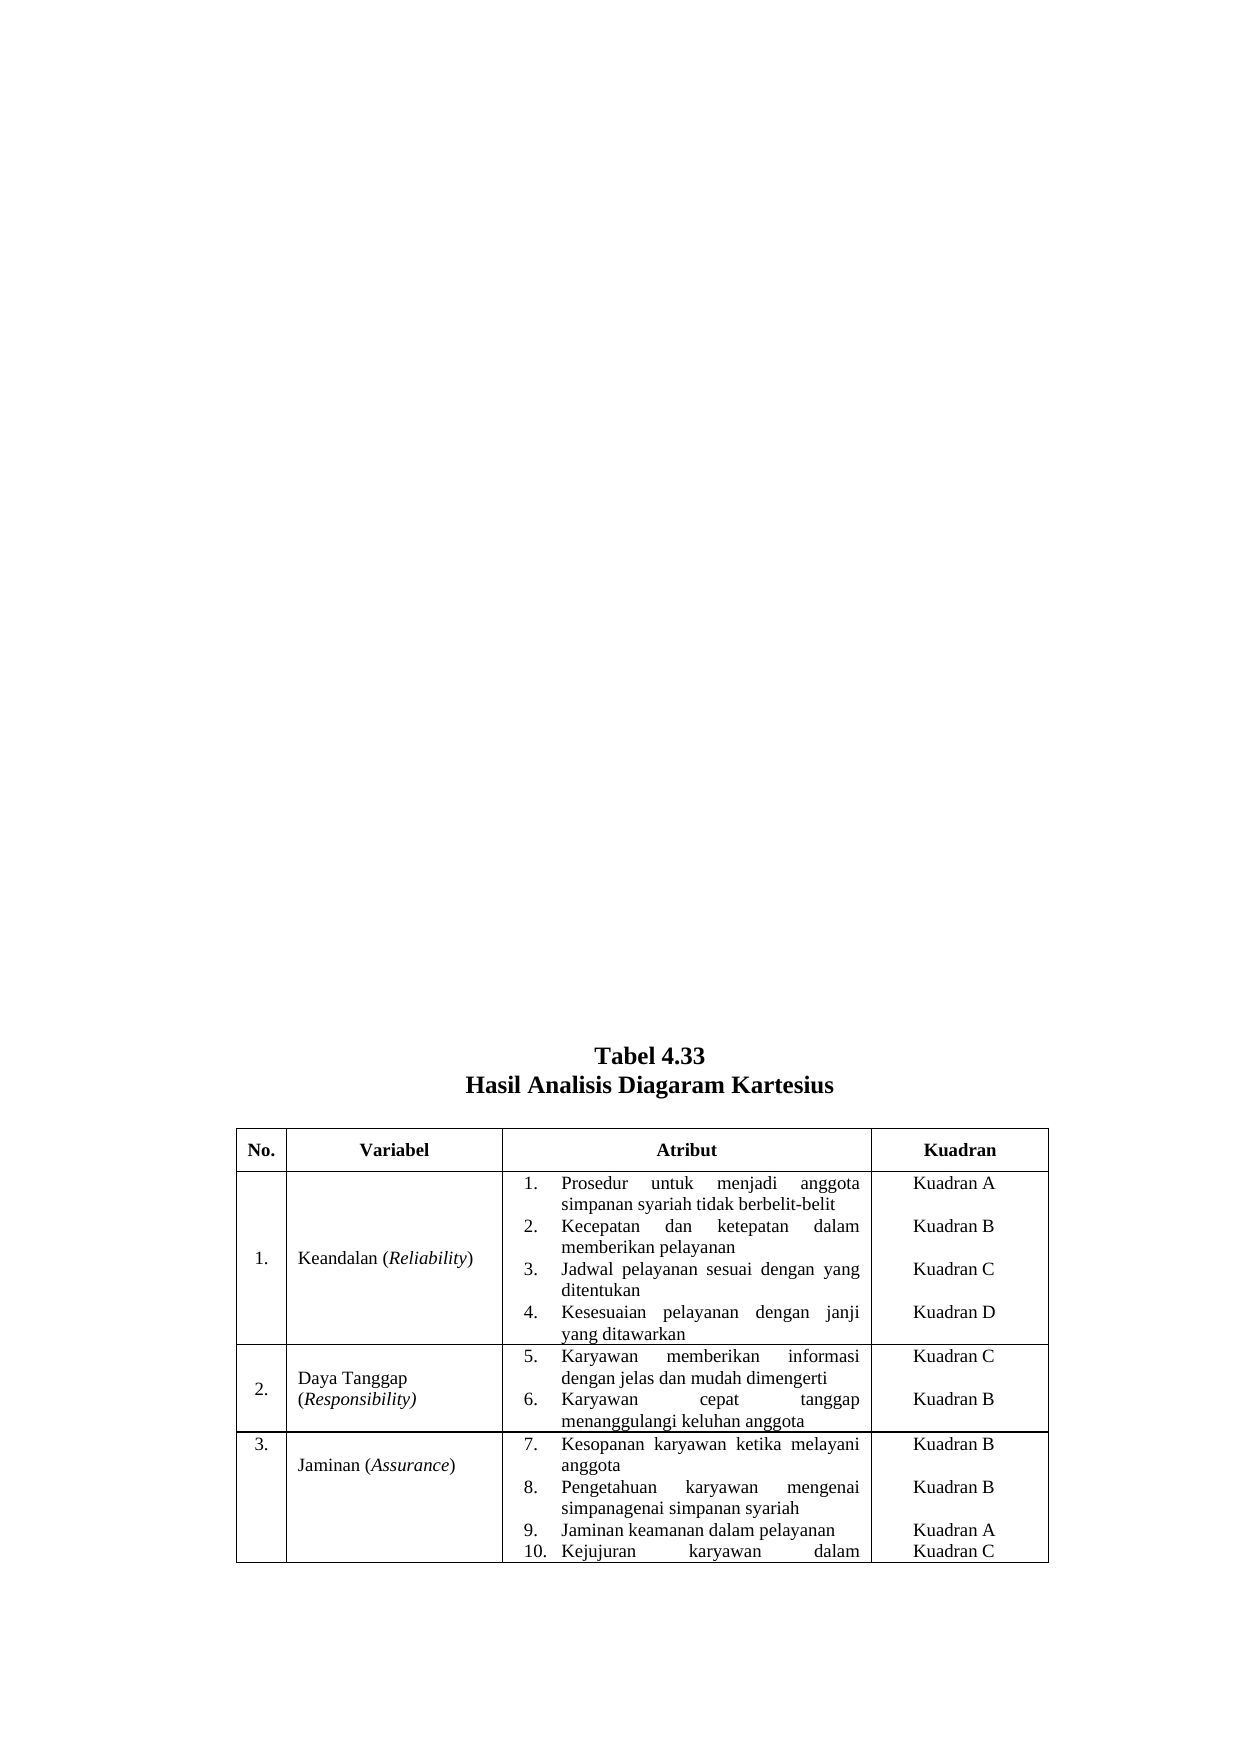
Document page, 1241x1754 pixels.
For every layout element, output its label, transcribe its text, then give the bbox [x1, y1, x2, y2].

table_cell Kuadran C Kuadran B [872, 1345, 1048, 1431]
text Hasil Analisis Diagaram Kartesius [236, 1070, 1063, 1099]
table_header Atribut [503, 1129, 871, 1171]
table_cell Prosedur untuk menjadi anggota simpanan syariah tidak berbelit-belit Kecepatan dan ketepatan dalam memberikan pelayanan Jadwal pelayanan sesuai dengan yang ditentukan Kesesuaian pelayanan dengan janji yang ditawarkan [503, 1172, 871, 1344]
table_header Kuadran [872, 1129, 1048, 1171]
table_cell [503, 1433, 871, 1562]
table_cell Keandalan (Reliability) [287, 1172, 502, 1344]
table_cell Kuadran A Kuadran B Kuadran C Kuadran D [872, 1172, 1048, 1344]
text Tabel 4.33 [236, 1041, 1063, 1070]
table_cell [872, 1433, 1048, 1562]
table_cell 3. [237, 1433, 286, 1562]
table_cell Jaminan (Assurance) [287, 1433, 502, 1562]
table_cell Daya Tanggap (Responsibility) [287, 1345, 502, 1431]
table_cell Karyawan memberikan informasi dengan jelas dan mudah dimengerti Karyawan cepat tanggap menanggulangi keluhan anggota [503, 1345, 871, 1431]
table_cell 1. [237, 1172, 286, 1344]
table_header No. [237, 1129, 286, 1171]
table_cell 2. [237, 1345, 286, 1431]
table_header Variabel [287, 1129, 502, 1171]
